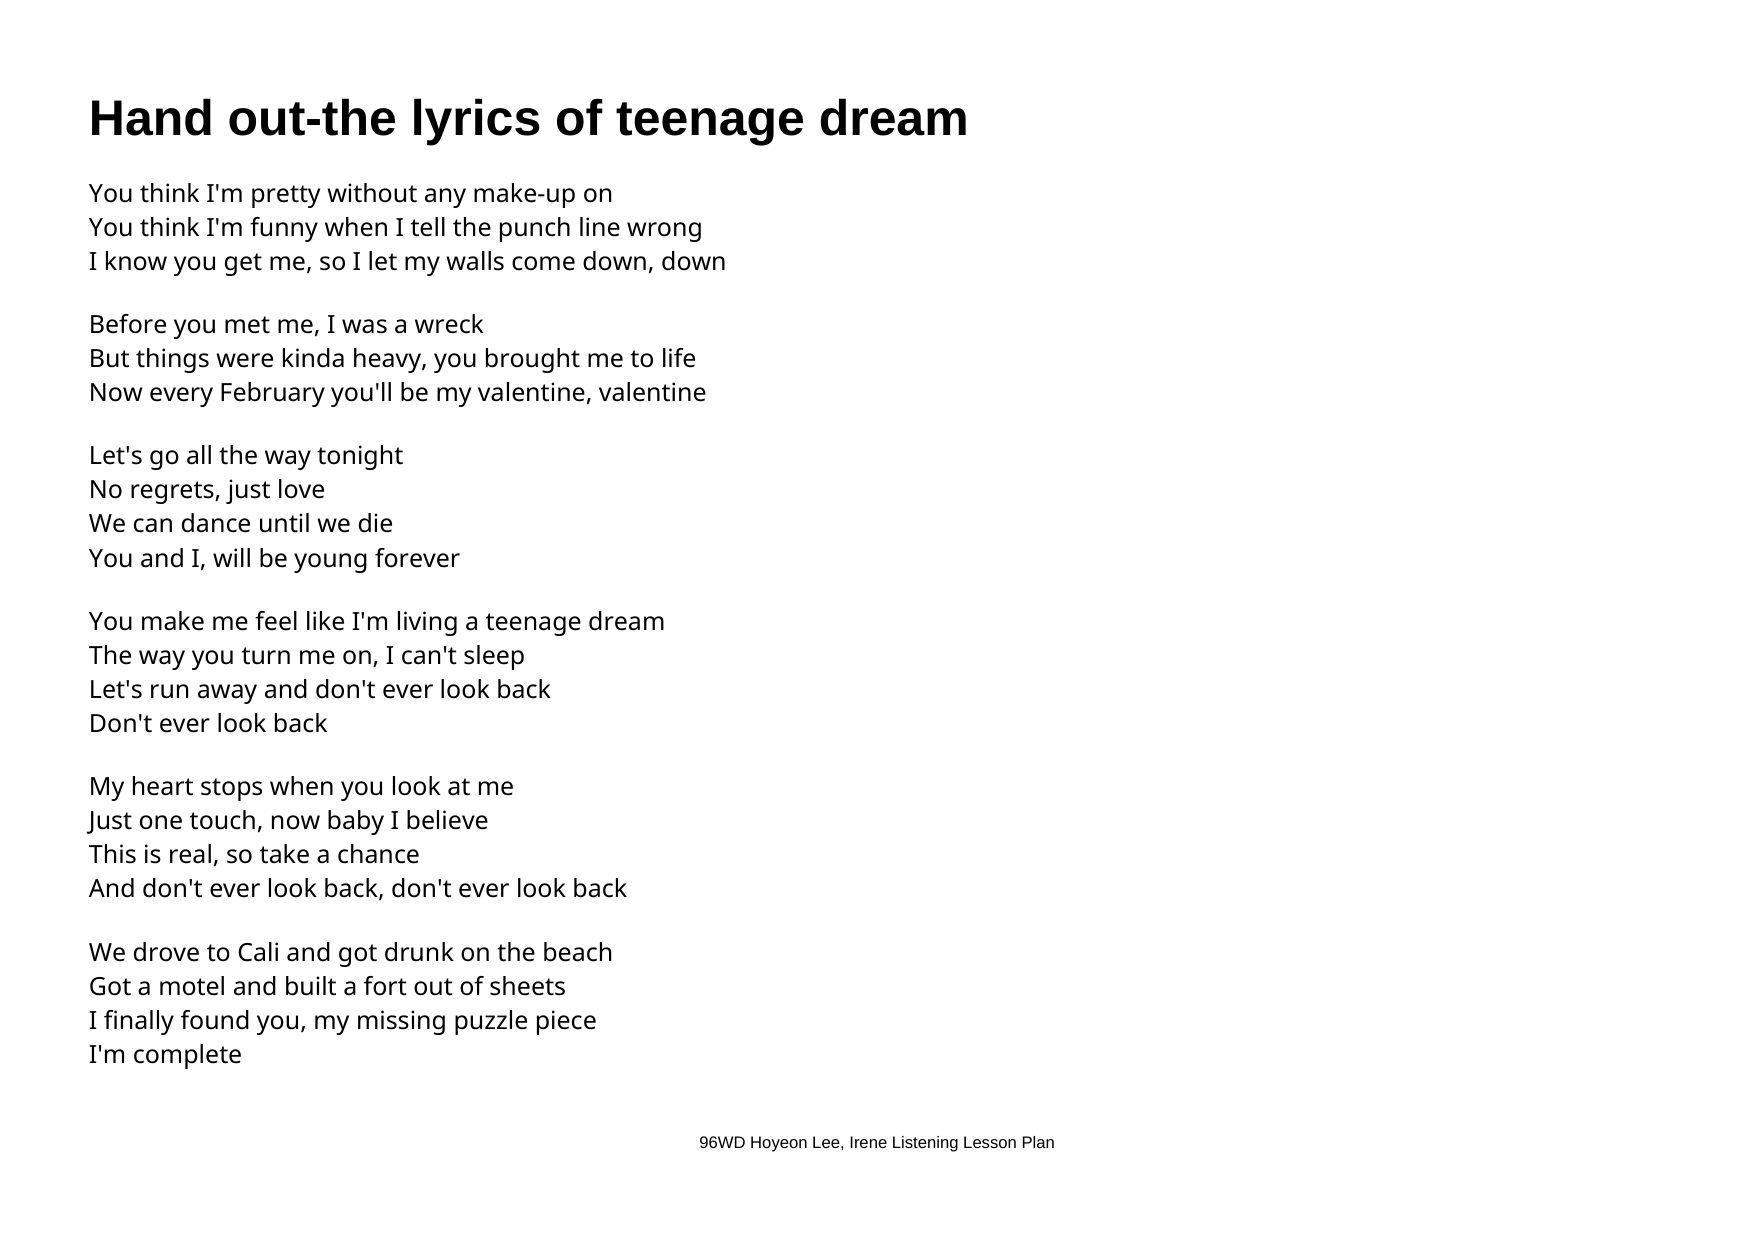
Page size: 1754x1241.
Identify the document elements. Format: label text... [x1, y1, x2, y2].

text Before you met me, I was a wreck But things were kinda heavy, you brought me to life Now every February you'll be my valentine, valentine [89, 307, 1665, 409]
text You think I'm pretty without any make-up on You think I'm funny when I tell the punch line wrong I know you get me, so I let my walls come down, down [89, 175, 1665, 277]
text We drove to Cali and got drunk on the beach Got a motel and built a fort out of sheets I finally found you, my missing puzzle piece I'm complete [89, 934, 1665, 1071]
text Hand out-the lyrics of teenage dream [89, 89, 1665, 146]
text You make me feel like I'm living a teenage dream The way you turn me on, I can't sleep Let's run away and don't ever look back Don't ever look back [89, 603, 1665, 740]
text Let's go all the way tonight No regrets, just love We can dance until we die You and I, will be young forever [89, 438, 1665, 574]
text My heart stops when you look at me Just one touch, now baby I believe This is real, so take a chance And don't ever look back, don't ever look back [89, 769, 1665, 905]
